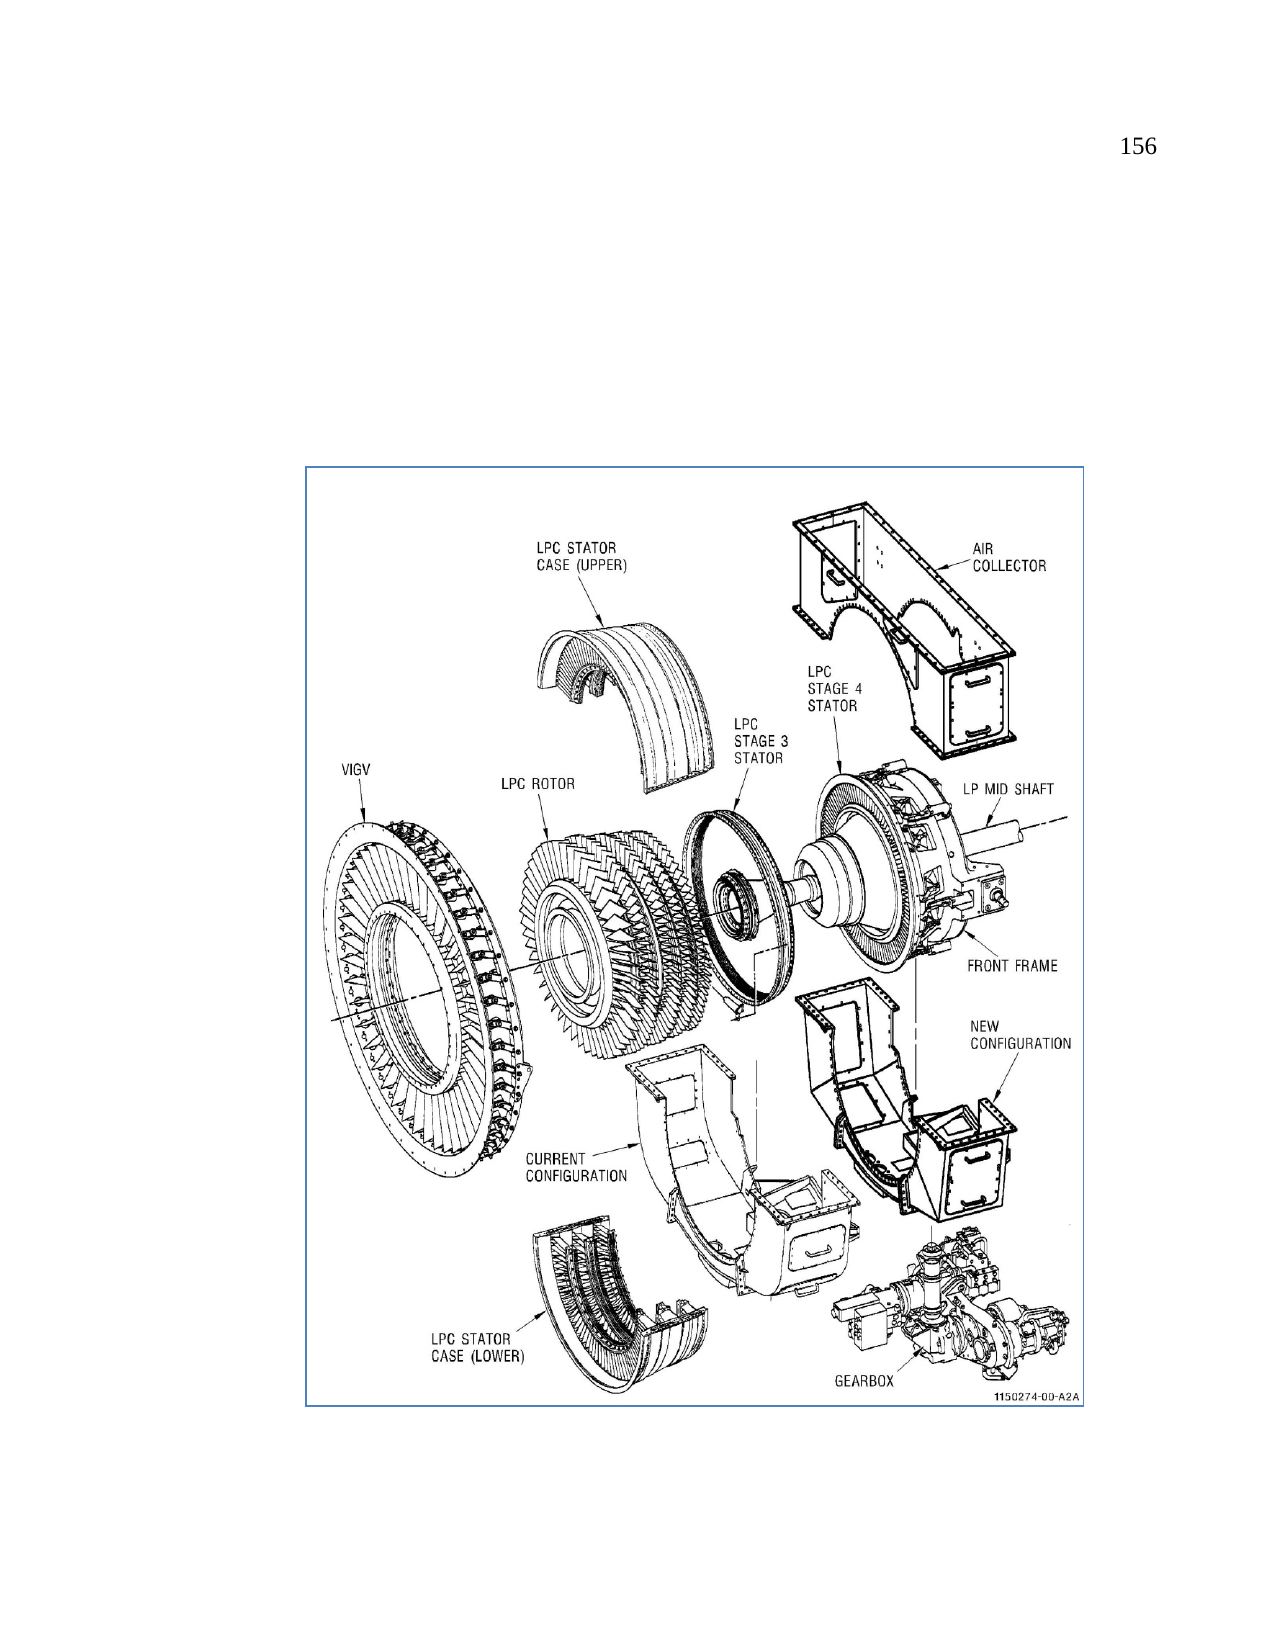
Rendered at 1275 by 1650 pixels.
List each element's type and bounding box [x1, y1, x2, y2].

picture [307, 468, 1083, 1405]
